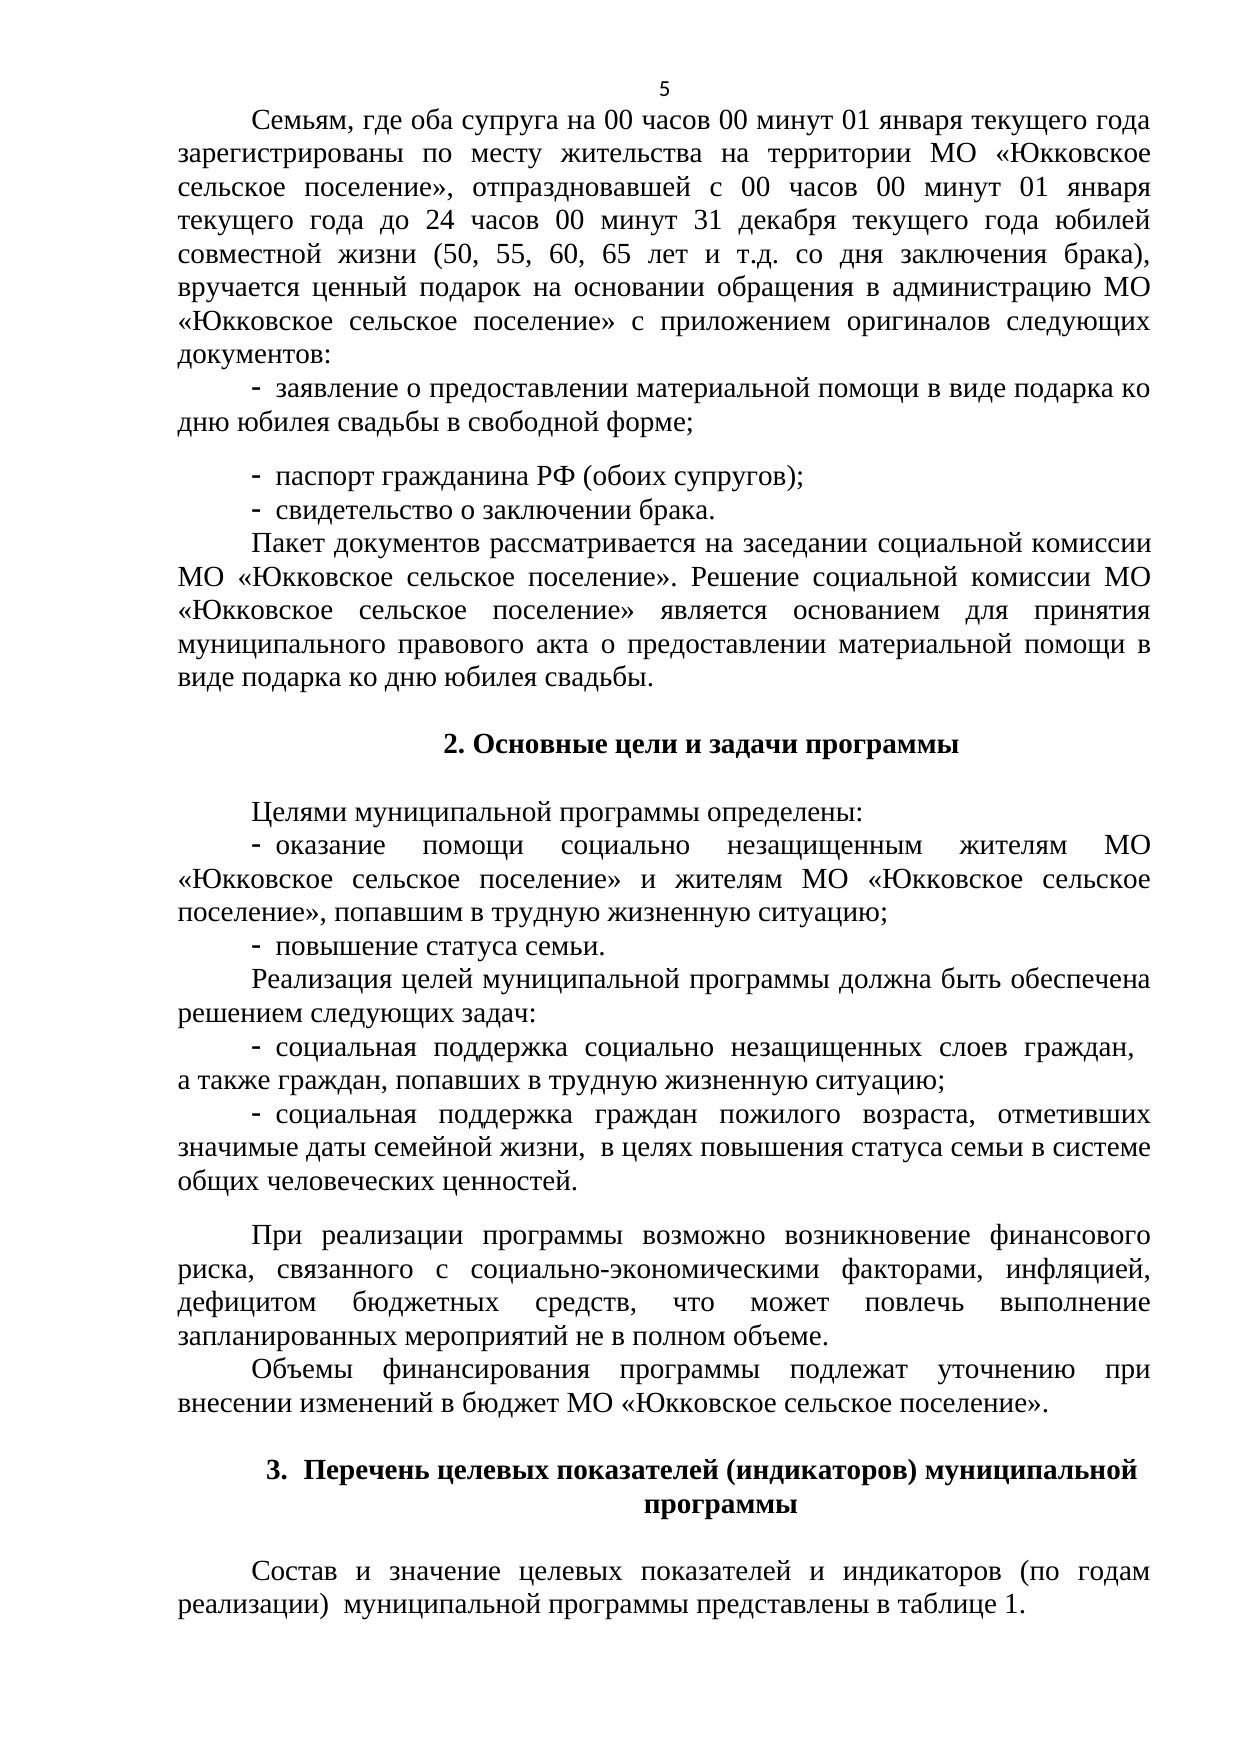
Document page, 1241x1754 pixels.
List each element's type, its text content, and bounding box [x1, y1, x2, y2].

text Объемы финансирования программы подлежат уточнению при внесении изменений в бюджет МО «Юкковское сельское поселение». [177, 1352, 1152, 1419]
list социальная поддержка граждан пожилого возраста, отметивших значимые даты семейной жизни, в целях повышения статуса семьи в системе общих человеческих ценностей. [177, 1096, 1152, 1197]
text Целями муниципальной программы определены: [177, 794, 1152, 827]
list социальная поддержка социально незащищенных слоев граждан, а также граждан, попавших в трудную жизненную ситуацию; [177, 1029, 1152, 1096]
list Пакет документов рассматривается на заседании социальной комиссии МО «Юкковское сельское поселение». Решение социальной комиссии МО «Юкковское сельское поселение» является основанием для принятия муниципального правового акта о предоставлении материальной помощи в виде подарка ко дню юбилея свадьбы. [177, 525, 1152, 693]
list паспорт гражданина РФ (обоих супругов); [177, 458, 1152, 492]
text Реализация целей муниципальной программы должна быть обеспечена решением следующих задач: [177, 962, 1152, 1029]
text 2. Основные цели и задачи программы [177, 727, 1152, 760]
list Перечень целевых показателей (индикаторов) муниципальной программы [252, 1452, 1152, 1519]
text При реализации программы возможно возникновение финансового риска, связанного с социально-экономическими факторами, инфляцией, дефицитом бюджетных средств, что может повлечь выполнение запланированных мероприятий не в полном объеме. [177, 1217, 1152, 1352]
text Состав и значение целевых показателей и индикаторов (по годам реализации) муниципальной программы представлены в таблице 1. [177, 1553, 1152, 1620]
list повышение статуса семьи. [177, 928, 1152, 962]
list заявление о предоставлении материальной помощи в виде подарка ко дню юбилея свадьбы в свободной форме; [177, 370, 1152, 437]
text Семьям, где оба супруга на 00 часов 00 минут 01 января текущего года зарегистрированы по месту жительства на территории МО «Юкковское сельское поселение», отпраздновавшей с 00 часов 00 минут 01 января текущего года до 24 часов 00 минут 31 декабря текущего года юбилей совместной жизни (50, 55, 60, 65 лет и т.д. со дня заключения брака), вручается ценный подарок на основании обращения в администрацию МО «Юкковское сельское поселение» с приложением оригиналов следующих документов: [177, 102, 1152, 370]
list оказание помощи социально незащищенным жителям МО «Юкковское сельское поселение» и жителям МО «Юкковское сельское поселение», попавшим в трудную жизненную ситуацию; [177, 827, 1152, 928]
list свидетельство о заключении брака. [177, 492, 1152, 525]
